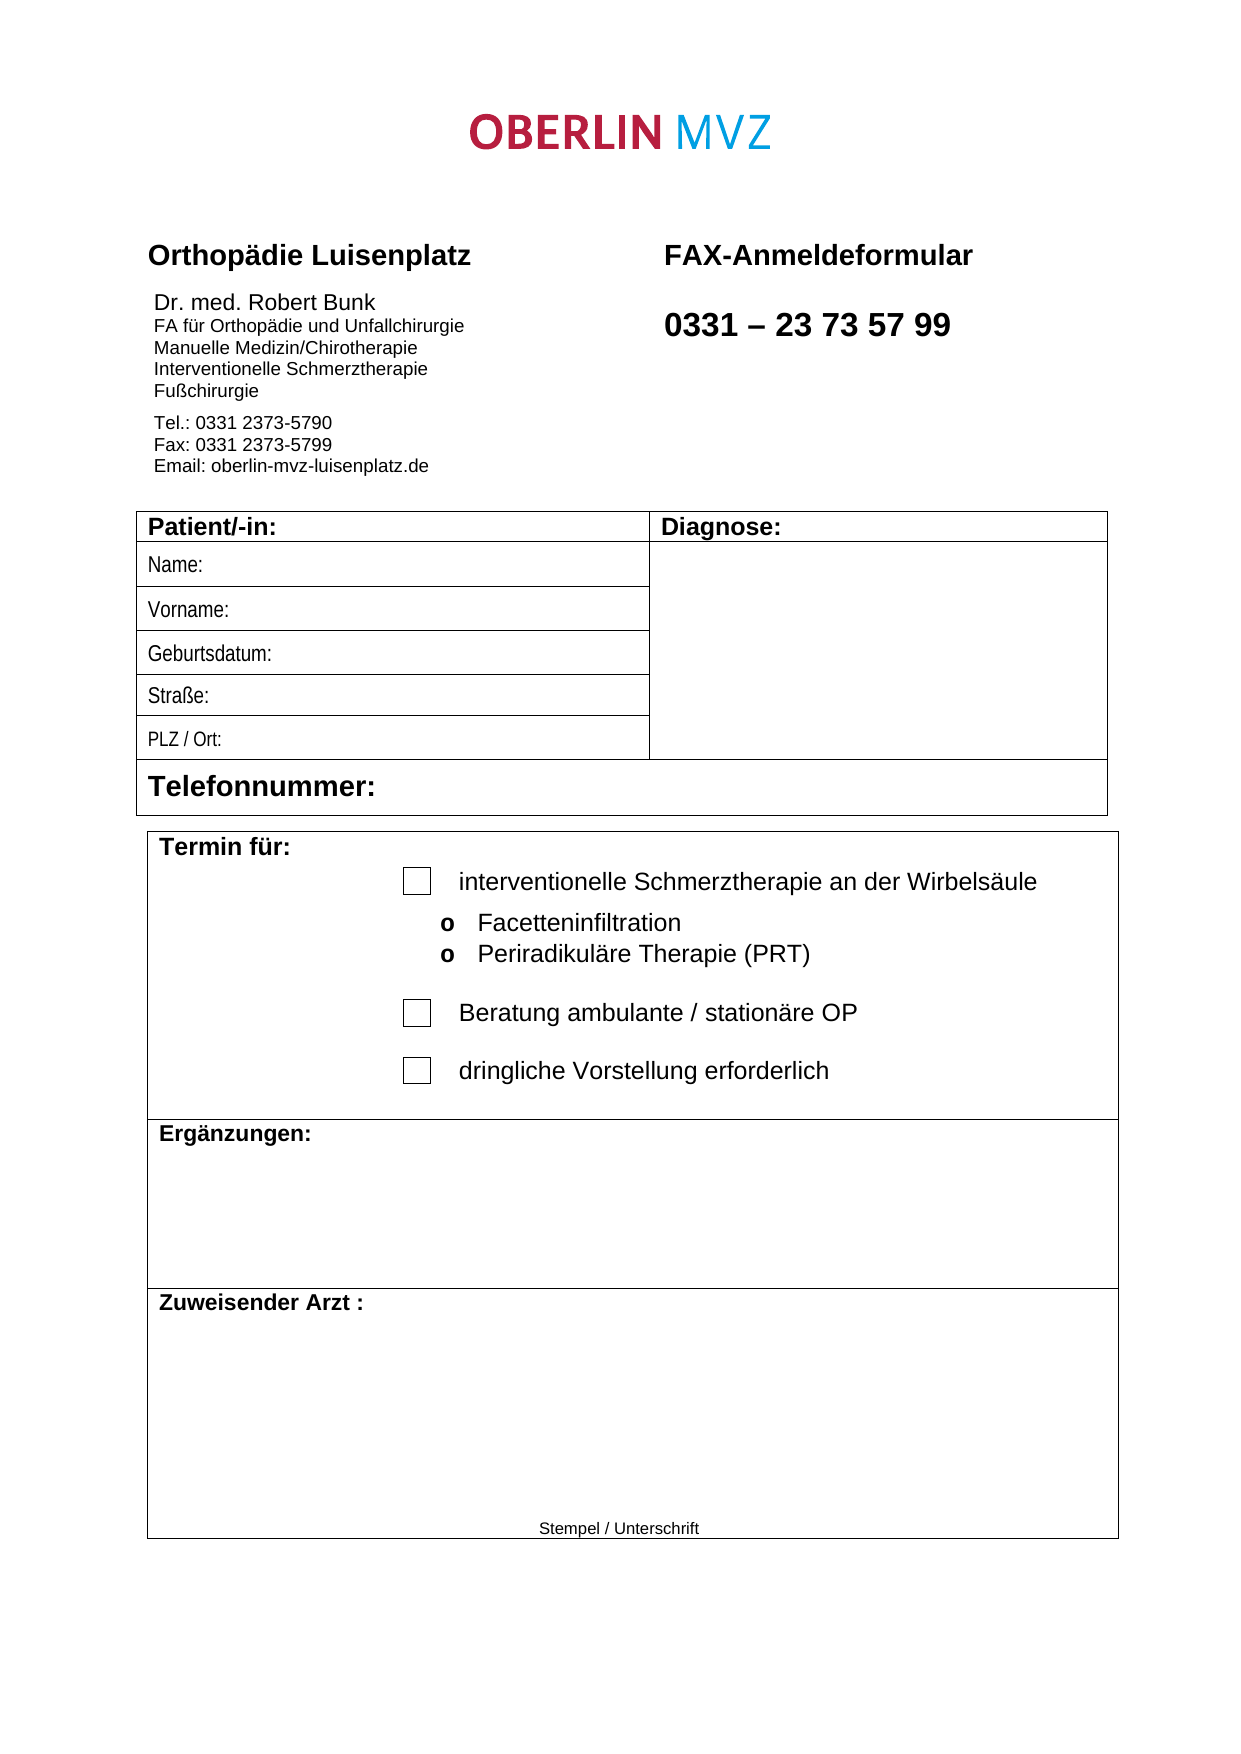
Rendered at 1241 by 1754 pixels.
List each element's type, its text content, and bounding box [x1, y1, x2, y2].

table_cell Geburtsdatum: [137, 631, 649, 674]
table_cell Name: [137, 542, 649, 586]
table_cell [650, 542, 1107, 759]
table_cell [391, 1120, 1118, 1288]
table_header Diagnose: [650, 512, 1107, 541]
table_cell Vorname: [137, 587, 649, 630]
table_header interventionelle Schmerztherapie an der Wirbelsäule Facetteninfiltration Periradikuläre Therapie (PRT) Beratung ambulante / stationäre OP dringliche Vorstellung erforderlich [391, 832, 1118, 1119]
text Orthopädie Luisenplatz FAX-Anmeldeformular [148, 238, 1093, 271]
table_header Termin für: [148, 832, 391, 1119]
table_cell Zuweisender Arzt : Stempel / Unterschrift [148, 1289, 1118, 1538]
table_cell Ergänzungen: [148, 1120, 391, 1288]
table_cell Straße: [137, 675, 649, 715]
text 0331 – 23 73 57 99 [590, 305, 1093, 343]
table_cell Telefonnummer: [137, 760, 1107, 815]
table_cell PLZ / Ort: [137, 716, 649, 759]
table_header Patient/-in: [137, 512, 649, 541]
